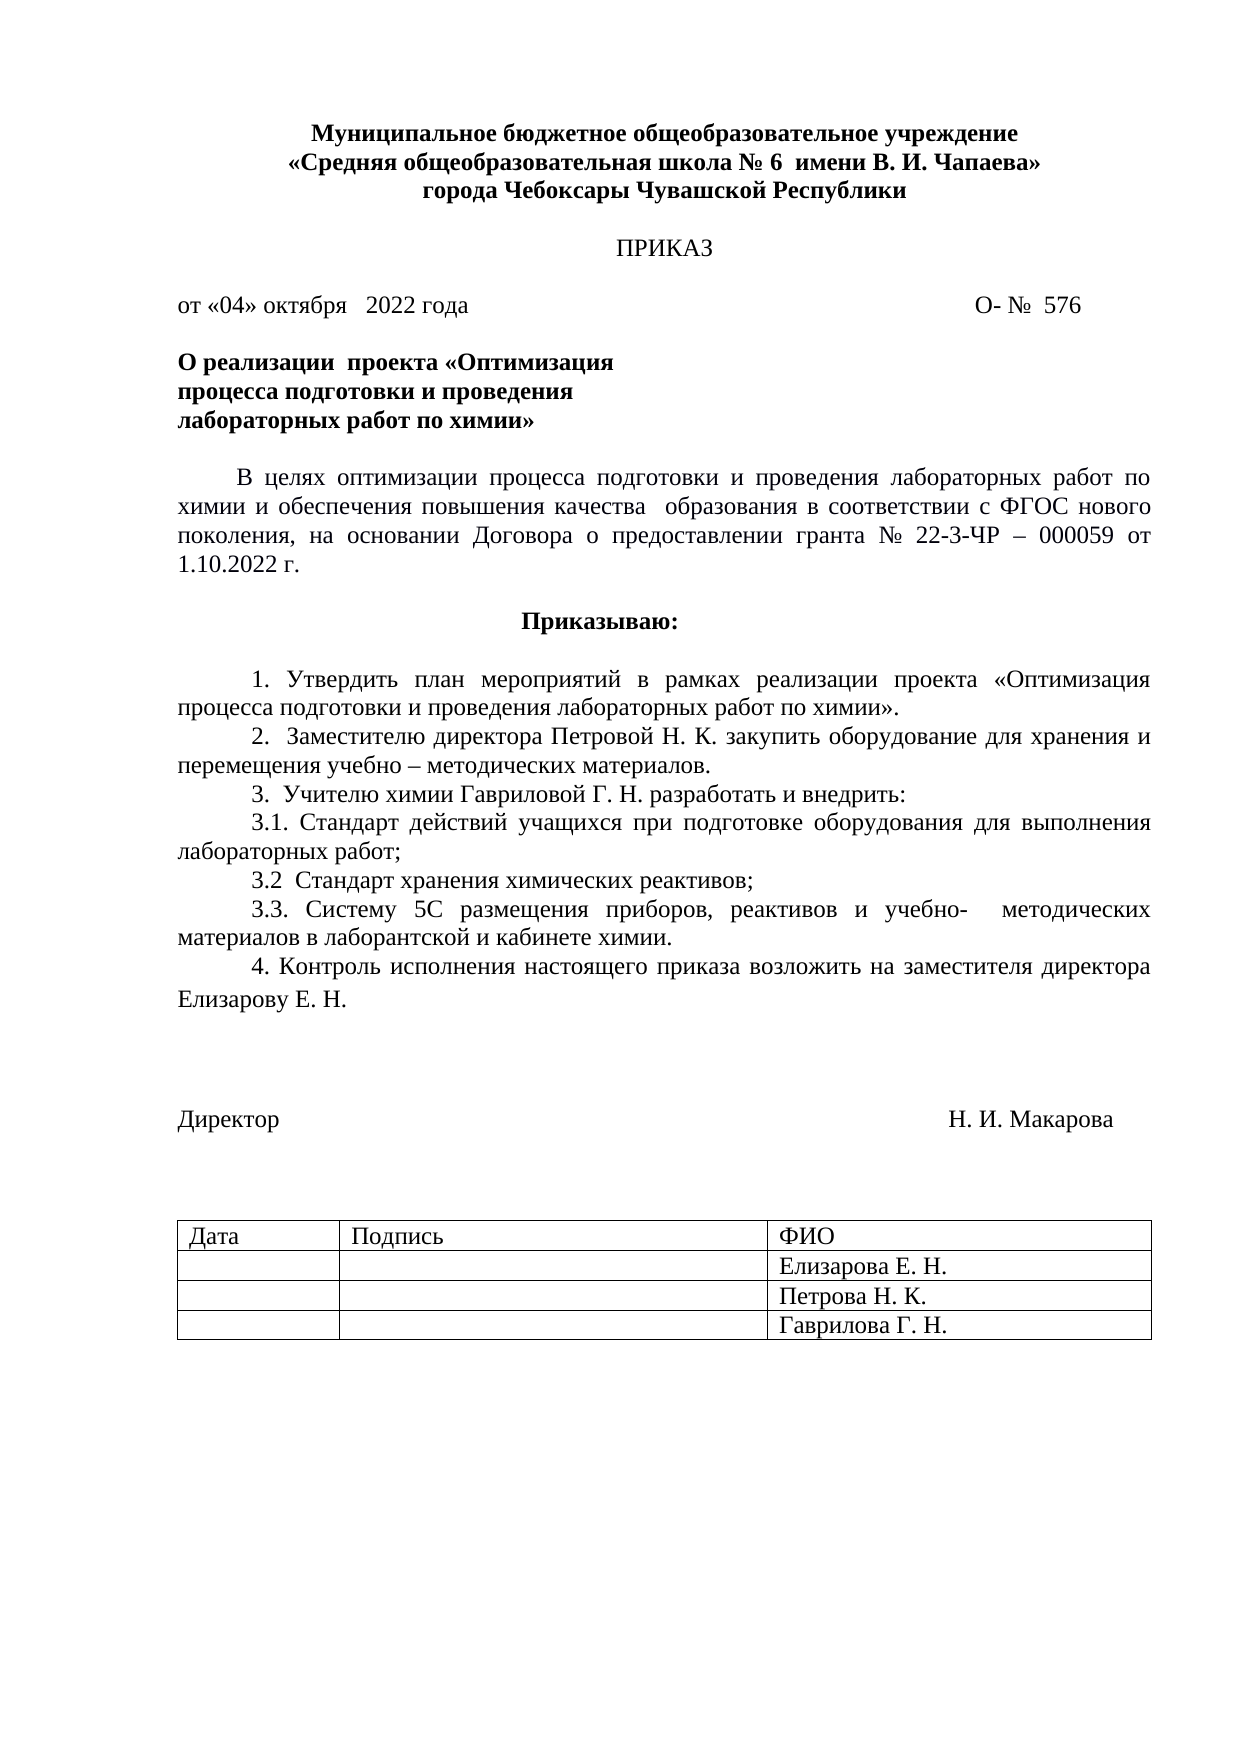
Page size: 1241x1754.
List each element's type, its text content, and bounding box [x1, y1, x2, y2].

text 3.2 Стандарт хранения химических реактивов; [177, 865, 1152, 894]
text процесса подготовки и проведения [177, 376, 1152, 405]
text лабораторных работ по химии» [177, 405, 1152, 434]
table_cell [340, 1251, 767, 1280]
table_cell [178, 1251, 339, 1280]
text «Средняя общеобразовательная школа № 6 имени В. И. Чапаева» [177, 147, 1152, 176]
table_cell Гаврилова Г. Н. [768, 1311, 1151, 1339]
text города Чебоксары Чувашской Республики [177, 176, 1152, 204]
text 3. Учителю химии Гавриловой Г. Н. разработать и внедрить: [177, 779, 1152, 807]
table_cell Петрова Н. К. [768, 1281, 1151, 1309]
text В целях оптимизации процесса подготовки и проведения лабораторных работ по химии и обеспечения повышения качества образования в соответствии с ФГОС нового поколения, на основании Договора о предоставлении гранта № 22-3-ЧР – 000059 от 1.10.2022 г. [177, 462, 1152, 577]
table_header Подпись [340, 1221, 767, 1250]
text 1. Утвердить план мероприятий в рамках реализации проекта «Оптимизация процесса подготовки и проведения лабораторных работ по химии». [177, 664, 1152, 721]
table_header Дата [178, 1221, 339, 1250]
text 3.1. Стандарт действий учащихся при подготовке оборудования для выполнения лабораторных работ; [177, 807, 1152, 865]
text Муниципальное бюджетное общеобразовательное учреждение [177, 118, 1152, 147]
text Директор Н. И. Макарова [177, 1104, 1152, 1133]
text 4. Контроль исполнения настоящего приказа возложить на заместителя директора Елизарову Е. Н. [177, 951, 1152, 1013]
text О реализации проекта «Оптимизация [177, 347, 1152, 376]
text 2. Заместителю директора Петровой Н. К. закупить оборудование для хранения и перемещения учебно – методических материалов. [177, 721, 1152, 779]
text Приказываю: [177, 606, 1152, 635]
table_cell [340, 1281, 767, 1309]
text от «04» октября 2022 года О- № 576 [177, 291, 1152, 319]
table_header ФИО [768, 1221, 1151, 1250]
table_cell Елизарова Е. Н. [768, 1251, 1151, 1280]
text ПРИКАЗ [177, 233, 1152, 262]
table_cell [178, 1281, 339, 1309]
table_cell [340, 1311, 767, 1339]
table_cell [178, 1311, 339, 1339]
text 3.3. Систему 5С размещения приборов, реактивов и учебно- методических материалов в лаборантской и кабинете химии. [177, 894, 1152, 951]
